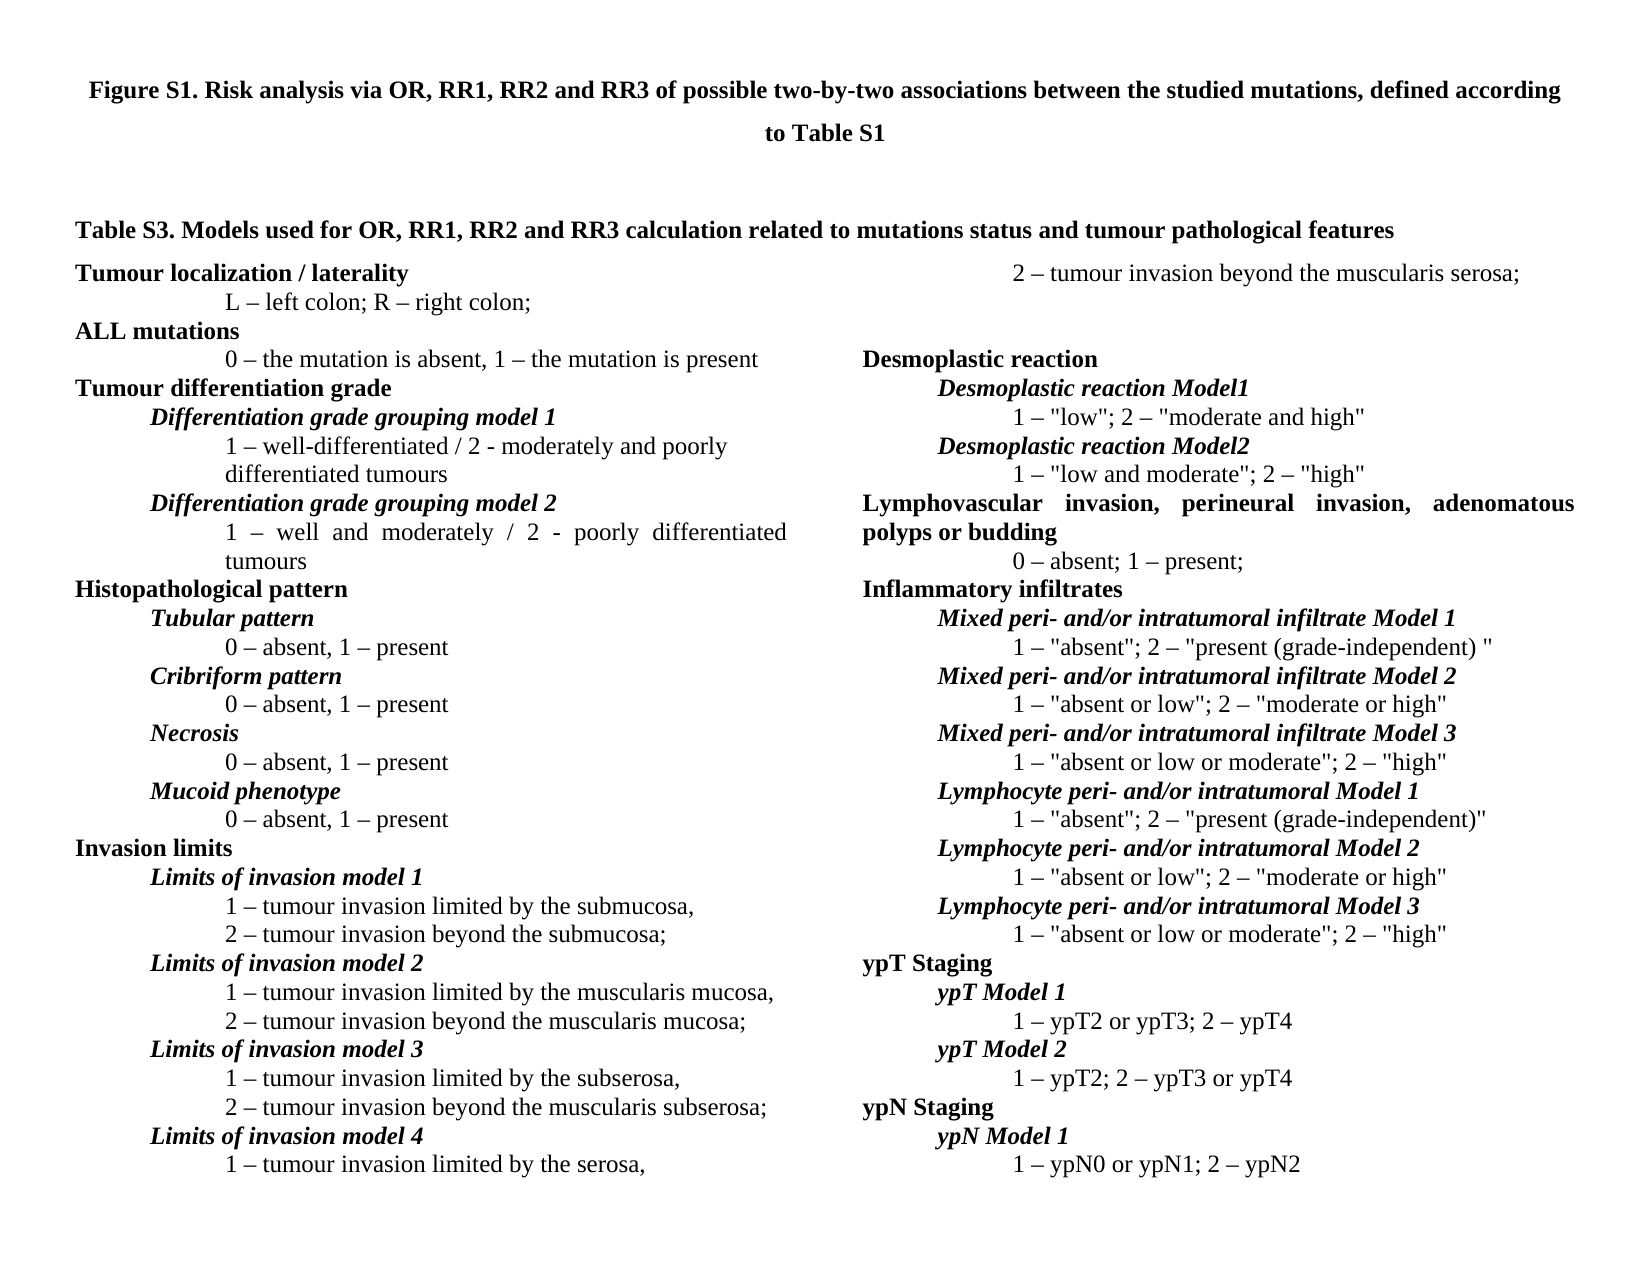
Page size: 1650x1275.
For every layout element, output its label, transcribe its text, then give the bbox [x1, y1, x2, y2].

text Lymphocyte peri- and/or intratumoral Model 2 [937, 833, 1575, 862]
text Histopathological pattern [75, 574, 787, 603]
text Limits of invasion model 4 [150, 1121, 787, 1149]
text ypT Model 1 [937, 977, 1575, 1006]
text 0 – absent; 1 – present; [1012, 546, 1575, 574]
text Table S3. Models used for OR, RR1, RR2 and RR3 calculation related to mutations status and tumour pathological features [75, 215, 1575, 244]
text 2 – tumour invasion beyond the muscularis subserosa; [225, 1092, 787, 1121]
text 1 – ypT2 or ypT3; 2 – ypT4 [1012, 1006, 1575, 1034]
text 1 – well and moderately / 2 - poorly differentiated tumours [225, 517, 787, 574]
text 0 – the mutation is absent, 1 – the mutation is present [225, 344, 787, 373]
text 0 – absent, 1 – present [225, 632, 787, 661]
text 1 – tumour invasion limited by the submucosa, [225, 891, 787, 919]
text 2 – tumour invasion beyond the submucosa; [225, 919, 787, 948]
text 1 – "low and moderate"; 2 – "high" [1012, 459, 1575, 488]
text Desmoplastic reaction [862, 344, 1575, 373]
text 1 – "low"; 2 – "moderate and high" [1012, 402, 1575, 431]
text Limits of invasion model 1 [150, 862, 787, 891]
text ypN Staging [862, 1092, 1575, 1121]
text Lymphocyte peri- and/or intratumoral Model 1 [937, 776, 1575, 804]
text Lymphovascular invasion, perineural invasion, adenomatous polyps or budding [862, 488, 1575, 546]
text 1 – tumour invasion limited by the serosa, [225, 1149, 787, 1178]
text 1 – well-differentiated / 2 - moderately and poorly differentiated tumours [225, 431, 787, 488]
text 1 – ypT2; 2 – ypT3 or ypT4 [1012, 1063, 1575, 1092]
text 1 – "absent or low or moderate"; 2 – "high" [937, 747, 1575, 776]
text Mucoid phenotype [150, 776, 787, 804]
text 1 – tumour invasion limited by the muscularis mucosa, [225, 977, 787, 1006]
text Tumour differentiation grade [75, 373, 787, 402]
text 0 – absent, 1 – present [225, 747, 787, 776]
text Limits of invasion model 2 [150, 948, 787, 977]
text 1 – tumour invasion limited by the subserosa, [225, 1063, 787, 1092]
text Cribriform pattern [150, 661, 787, 689]
text ypN Model 1 [937, 1121, 1575, 1149]
text Desmoplastic reaction Model1 [937, 373, 1575, 402]
text 0 – absent, 1 – present [225, 689, 787, 718]
text 1 – "absent or low"; 2 – "moderate or high" [1012, 862, 1575, 891]
text ypT Staging [862, 948, 1575, 977]
text 1 – "absent or low or moderate"; 2 – "high" [1012, 919, 1575, 948]
text ypT Model 2 [937, 1034, 1575, 1063]
text 1 – "absent or low"; 2 – "moderate or high" [1012, 689, 1575, 718]
text Tumour localization / laterality [75, 258, 787, 287]
text 0 – absent, 1 – present [225, 804, 787, 833]
text Differentiation grade grouping model 1 [150, 402, 787, 431]
text Tubular pattern [150, 603, 787, 632]
text Desmoplastic reaction Model2 [937, 431, 1575, 459]
text Necrosis [150, 718, 787, 747]
text Limits of invasion model 3 [150, 1034, 787, 1063]
text Inflammatory infiltrates [862, 574, 1575, 603]
text Differentiation grade grouping model 2 [150, 488, 787, 517]
text 1 – "absent"; 2 – "present (grade-independent) " [1012, 632, 1575, 661]
text 2 – tumour invasion beyond the muscularis serosa; [1012, 258, 1575, 287]
text Lymphocyte peri- and/or intratumoral Model 3 [937, 891, 1575, 919]
text Invasion limits [75, 833, 787, 862]
text Mixed peri- and/or intratumoral infiltrate Model 1 [937, 603, 1575, 632]
text Figure S1. Risk analysis via OR, RR1, RR2 and RR3 of possible two-by-two associations between the studied mutations, defined according to Table S1 [75, 75, 1575, 147]
text L – left colon; R – right colon; [225, 287, 787, 316]
text Mixed peri- and/or intratumoral infiltrate Model 3 [937, 718, 1575, 747]
text 2 – tumour invasion beyond the muscularis mucosa; [225, 1006, 787, 1034]
text Mixed peri- and/or intratumoral infiltrate Model 2 [937, 661, 1575, 689]
text 1 – "absent"; 2 – "present (grade-independent)" [1012, 804, 1575, 833]
text 1 – ypN0 or ypN1; 2 – ypN2 [1012, 1149, 1575, 1178]
text ALL mutations [75, 316, 787, 344]
